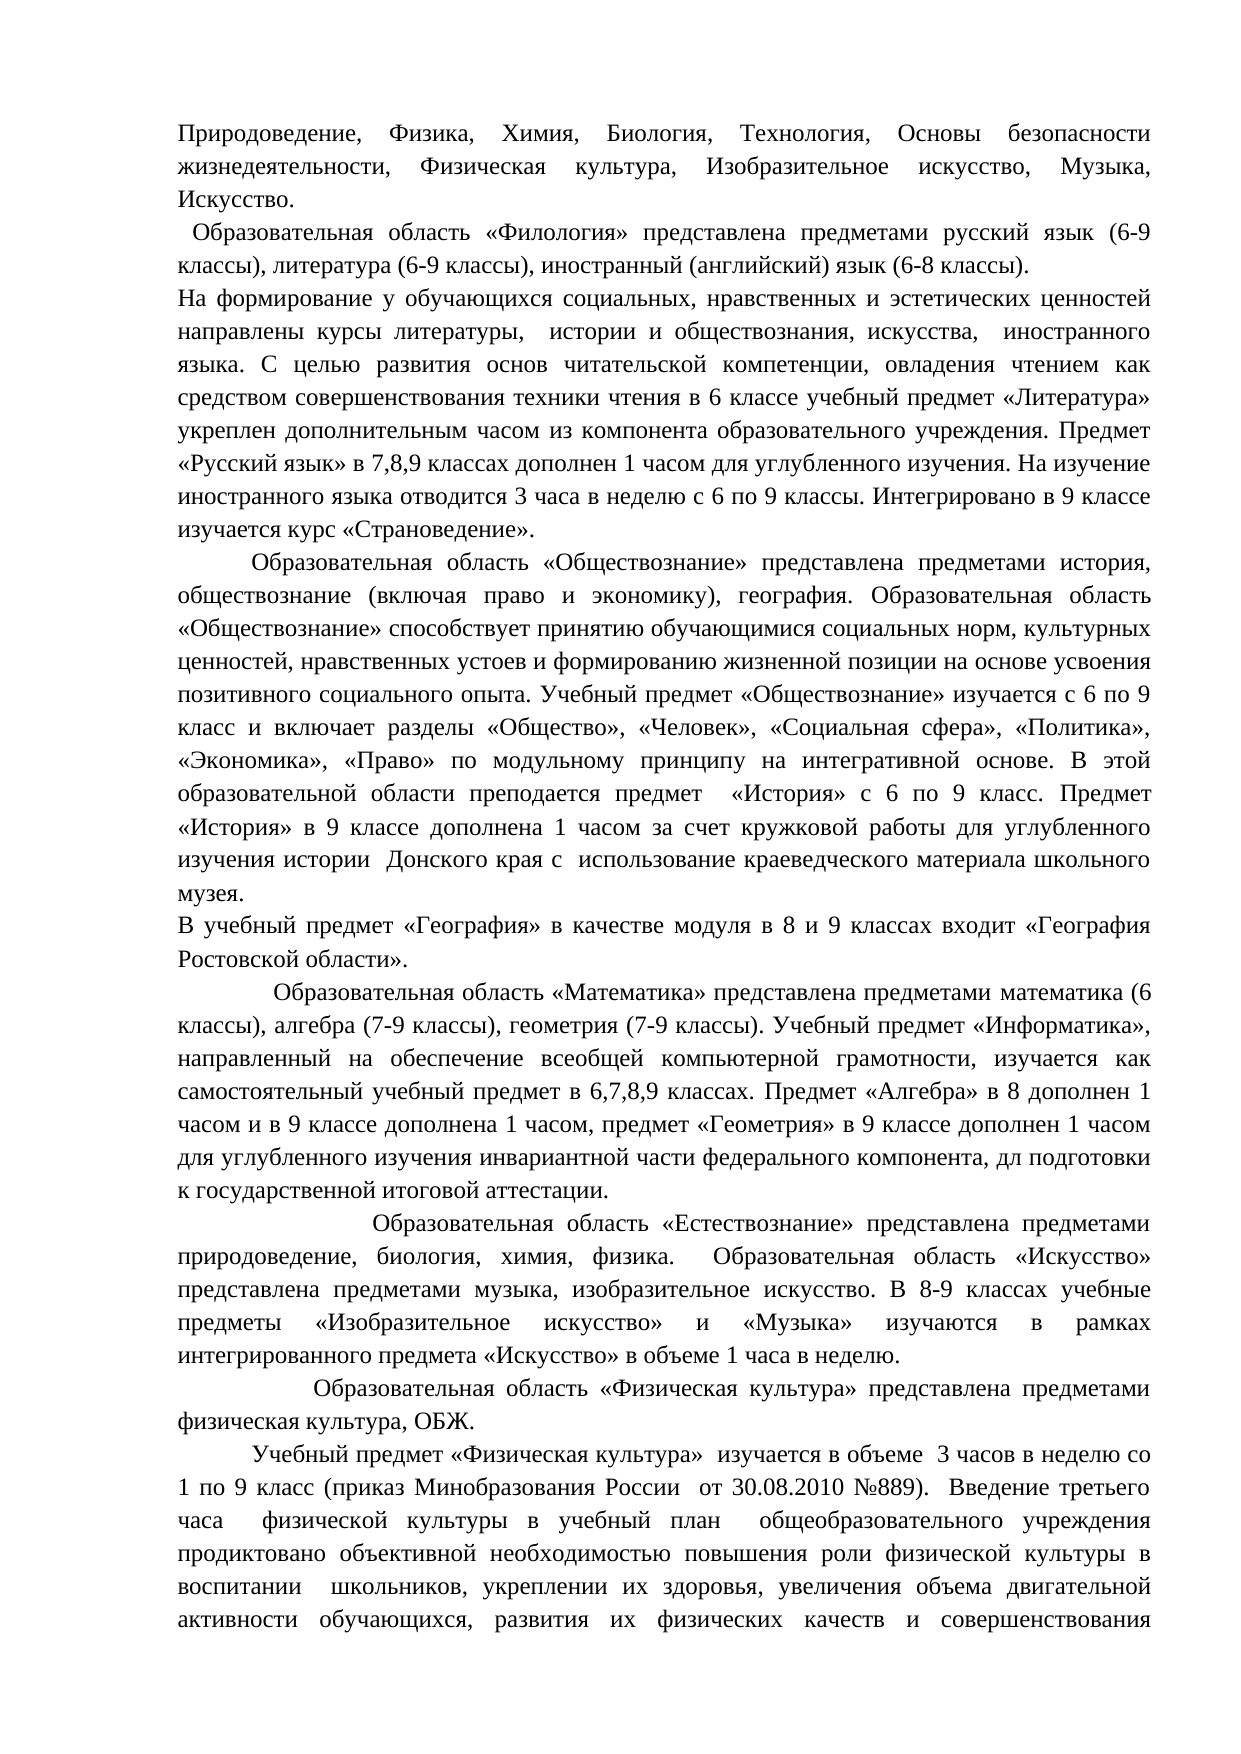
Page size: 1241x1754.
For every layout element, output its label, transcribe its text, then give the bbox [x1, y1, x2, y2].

text Образовательная область «Естествознание» представлена предметами природоведение, биология, химия, физика. Образовательная область «Искусство» представлена предметами музыка, изобразительное искусство. В 8-9 классах учебные предметы «Изобразительное искусство» и «Музыка» изучаются в рамках интегрированного предмета «Искусство» в объеме 1 часа в неделю. [177, 1208, 1152, 1369]
text На формирование у обучающихся социальных, нравственных и эстетических ценностей направлены курсы литературы, истории и обществознания, искусства, иностранного языка. С целью развития основ читательской компетенции, овладения чтением как средством совершенствования техники чтения в 6 классе учебный предмет «Литература» укреплен дополнительным часом из компонента образовательного учреждения. Предмет «Русский язык» в 7,8,9 классах дополнен 1 часом для углубленного изучения. На изучение иностранного языка отводится 3 часа в неделю с 6 по 9 классы. Интегрировано в 9 классе изучается курс «Страноведение». [177, 283, 1152, 543]
text Образовательная область «Математика» представлена предметами математика (6 классы), алгебра (7-9 классы), геометрия (7-9 классы). Учебный предмет «Информатика», направленный на обеспечение всеобщей компьютерной грамотности, изучается как самостоятельный учебный предмет в 6,7,8,9 классах. Предмет «Алгебра» в 8 дополнен 1 часом и в 9 классе дополнена 1 часом, предмет «Геометрия» в 9 классе дополнен 1 часом для углубленного изучения инвариантной части федерального компонента, дл подготовки к государственной итоговой аттестации. [177, 977, 1152, 1203]
text Образовательная область «Физическая культура» представлена предметами физическая культура, ОБЖ. [177, 1373, 1152, 1435]
text Образовательная область «Обществознание» представлена предметами история, обществознание (включая право и экономику), география. Образовательная область «Обществознание» способствует принятию обучающимися социальных норм, культурных ценностей, нравственных устоев и формированию жизненной позиции на основе усвоения позитивного социального опыта. Учебный предмет «Обществознание» изучается с 6 по 9 класс и включает разделы «Общество», «Человек», «Социальная сфера», «Политика», «Экономика», «Право» по модульному принципу на интегративной основе. В этой образовательной области преподается предмет «История» с 6 по 9 класс. Предмет «История» в 9 классе дополнена 1 часом за счет кружковой работы для углубленного изучения истории Донского края с использование краеведческого материала школьного музея. [177, 547, 1152, 906]
text Образовательная область «Филология» представлена предметами русский язык (6-9 классы), литература (6-9 классы), иностранный (английский) язык (6-8 классы). [177, 217, 1152, 279]
text В учебный предмет «География» в качестве модуля в 8 и 9 классах входит «География Ростовской области». [177, 911, 1152, 972]
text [177, 118, 1152, 213]
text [177, 1439, 1152, 1633]
